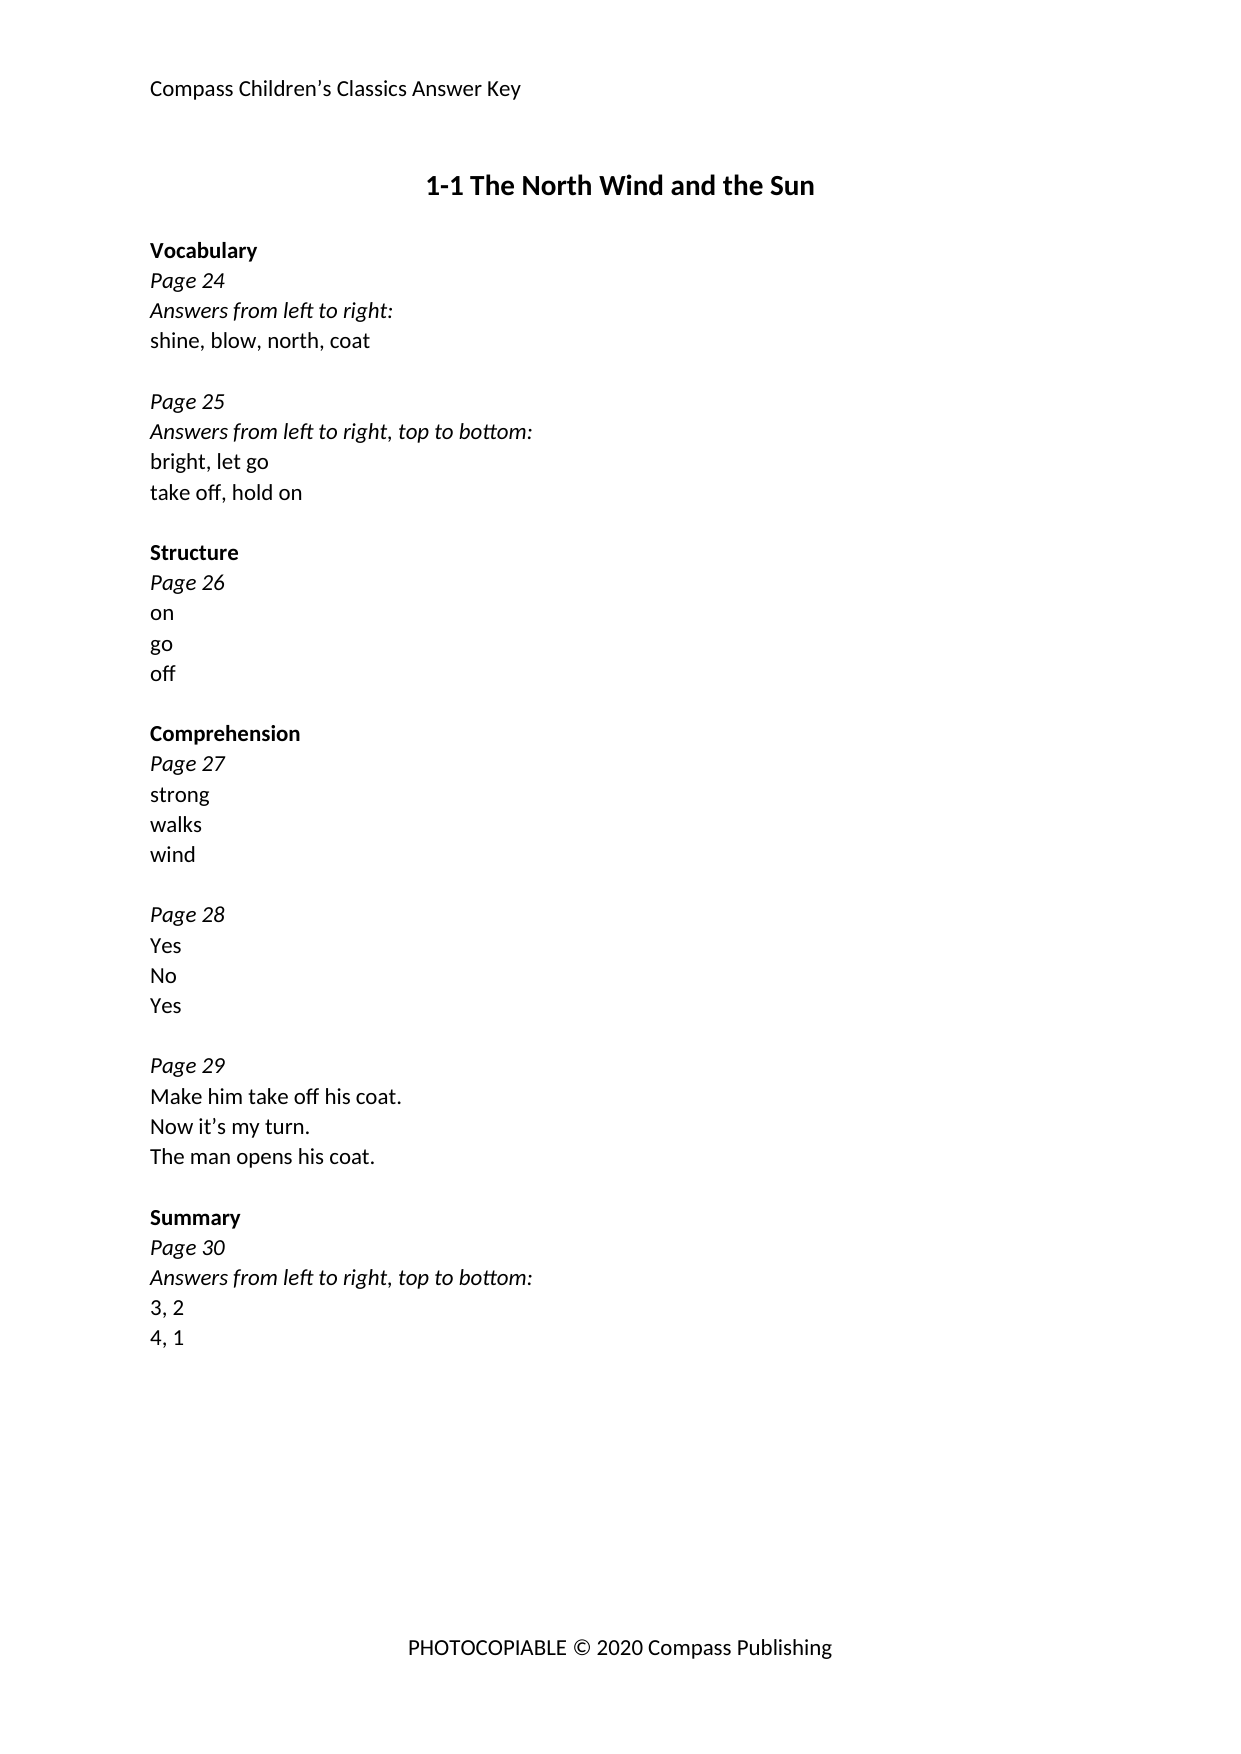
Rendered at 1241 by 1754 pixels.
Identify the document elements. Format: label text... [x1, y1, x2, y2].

text Page 26 [150, 568, 1090, 596]
text Page 25 [150, 387, 1090, 415]
text go [150, 629, 1090, 657]
text Vocabulary [150, 236, 1090, 264]
text Yes [150, 931, 1090, 959]
text shine, blow, north, coat [150, 327, 1090, 355]
text wind [150, 840, 1090, 868]
text Now it’s my turn. [150, 1112, 1090, 1140]
text Yes [150, 991, 1090, 1019]
text Make him take off his coat. [150, 1082, 1090, 1110]
text Page 27 [150, 749, 1090, 778]
text No [150, 961, 1090, 989]
text 4, 1 [150, 1323, 1090, 1352]
text off [150, 659, 1090, 687]
text The man opens his coat. [150, 1142, 1090, 1170]
text Page 24 [150, 266, 1090, 294]
text Answers from left to right: [150, 296, 1090, 324]
text on [150, 598, 1090, 627]
text Summary [150, 1203, 1090, 1231]
text Answers from left to right, top to bottom: [150, 417, 1090, 445]
text Page 28 [150, 901, 1090, 929]
text Structure [150, 538, 1090, 566]
text take off, hold on [150, 478, 1090, 506]
text Page 30 [150, 1233, 1090, 1261]
text 1-1 The North Wind and the Sun [150, 167, 1090, 203]
text 3, 2 [150, 1293, 1090, 1321]
text strong [150, 780, 1090, 808]
text bright, let go [150, 447, 1090, 476]
text Page 29 [150, 1052, 1090, 1080]
text Answers from left to right, top to bottom: [150, 1263, 1090, 1291]
text walks [150, 810, 1090, 838]
text Comprehension [150, 719, 1090, 747]
